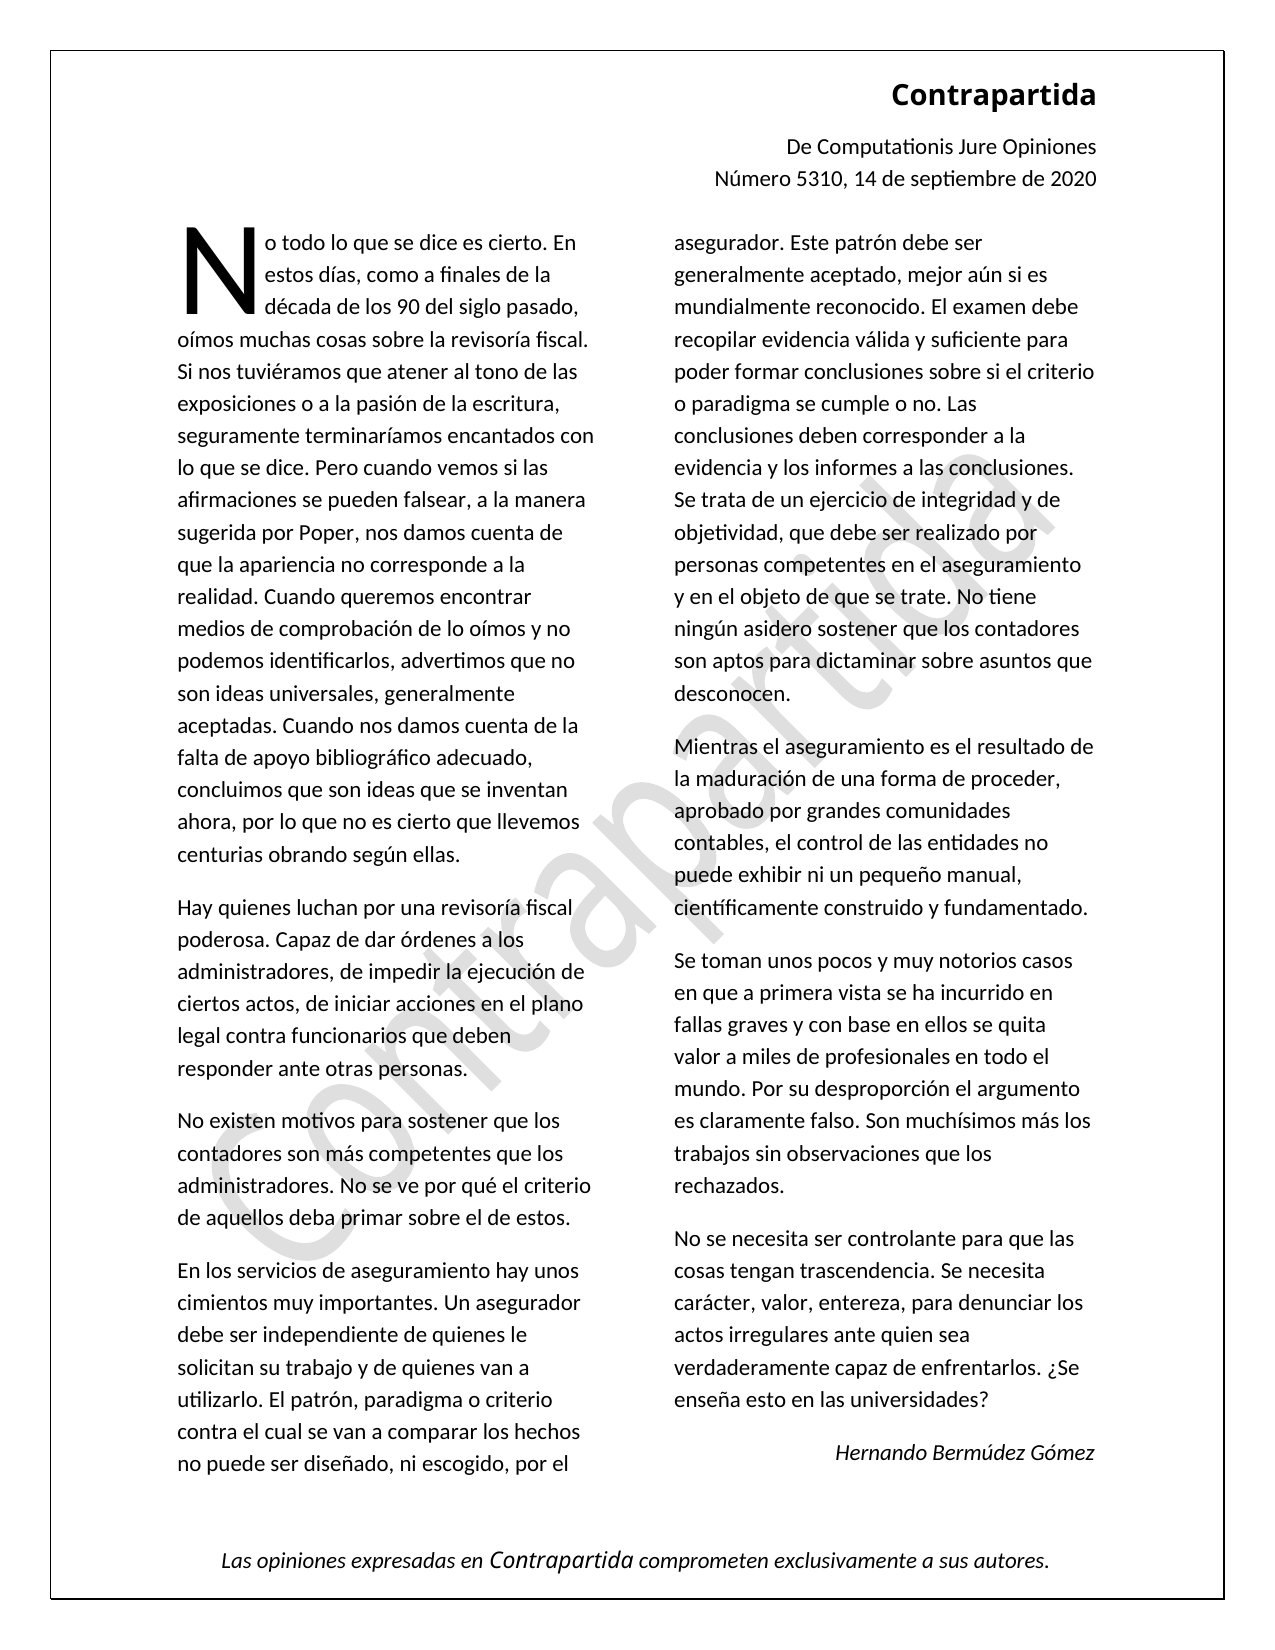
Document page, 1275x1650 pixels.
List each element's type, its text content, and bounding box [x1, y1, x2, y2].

text Hernando Bermúdez Gómez [674, 1438, 1097, 1466]
text Mientras el aseguramiento es el resultado de la maduración de una forma de proceder, aprobado por grandes comunidades contables, el control de las entidades no puede exhibir ni un pequeño manual, científicamente construido y fundamentado. [674, 732, 1097, 921]
text o todo lo que se dice es cierto. En estos días, como a finales de la década de los 90 del siglo pasado, oímos muchas cosas sobre la revisoría fiscal. Si nos tuviéramos que atener al tono de las exposiciones o a la pasión de la escritura, seguramente terminaríamos encantados con lo que se dice. Pero cuando vemos si las afirmaciones se pueden falsear, a la manera sugerida por Poper, nos damos cuenta de que la apariencia no corresponde a la realidad. Cuando queremos encontrar medios de comprobación de lo oímos y no podemos identificarlos, advertimos que no son ideas universales, generalmente aceptadas. Cuando nos damos cuenta de la falta de apoyo bibliográfico adecuado, concluimos que son ideas que se inventan ahora, por lo que no es cierto que llevemos centurias obrando según ellas. [177, 228, 600, 868]
text Hay quienes luchan por una revisoría fiscal poderosa. Capaz de dar órdenes a los administradores, de impedir la ejecución de ciertos actos, de iniciar acciones en el plano legal contra funcionarios que deben responder ante otras personas. [177, 893, 600, 1082]
text En los servicios de aseguramiento hay unos cimientos muy importantes. Un asegurador debe ser independiente de quienes le solicitan su trabajo y de quienes van a utilizarlo. El patrón, paradigma o criterio contra el cual se van a comparar los hechos no puede ser diseñado, ni escogido, por el asegurador. Este patrón debe ser generalmente aceptado, mejor aún si es mundialmente reconocido. El examen debe recopilar evidencia válida y suficiente para poder formar conclusiones sobre si el criterio o paradigma se cumple o no. Las conclusiones deben corresponder a la evidencia y los informes a las conclusiones. Se trata de un ejercicio de integridad y de objetividad, que debe ser realizado por personas competentes en el aseguramiento y en el objeto de que se trate. No tiene ningún asidero sostener que los contadores son aptos para dictaminar sobre asuntos que desconocen. [674, 228, 1097, 707]
text No existen motivos para sostener que los contadores son más competentes que los administradores. No se ve por qué el criterio de aquellos deba primar sobre el de estos. [177, 1107, 600, 1231]
text No se necesita ser controlante para que las cosas tengan trascendencia. Se necesita carácter, valor, entereza, para denunciar los actos irregulares ante quien sea verdaderamente capaz de enfrentarlos. ¿Se enseña esto en las universidades? [674, 1224, 1097, 1413]
text En los servicios de aseguramiento hay unos cimientos muy importantes. Un asegurador debe ser independiente de quienes le solicitan su trabajo y de quienes van a utilizarlo. El patrón, paradigma o criterio contra el cual se van a comparar los hechos no puede ser diseñado, ni escogido, por el asegurador. Este patrón debe ser generalmente aceptado, mejor aún si es mundialmente reconocido. El examen debe recopilar evidencia válida y suficiente para poder formar conclusiones sobre si el criterio o paradigma se cumple o no. Las conclusiones deben corresponder a la evidencia y los informes a las conclusiones. Se trata de un ejercicio de integridad y de objetividad, que debe ser realizado por personas competentes en el aseguramiento y en el objeto de que se trate. No tiene ningún asidero sostener que los contadores son aptos para dictaminar sobre asuntos que desconocen. [177, 1256, 600, 1477]
text Se toman unos pocos y muy notorios casos en que a primera vista se ha incurrido en fallas graves y con base en ellos se quita valor a miles de profesionales en todo el mundo. Por su desproporción el argumento es claramente falso. Son muchísimos más los trabajos sin observaciones que los rechazados. [674, 946, 1097, 1199]
